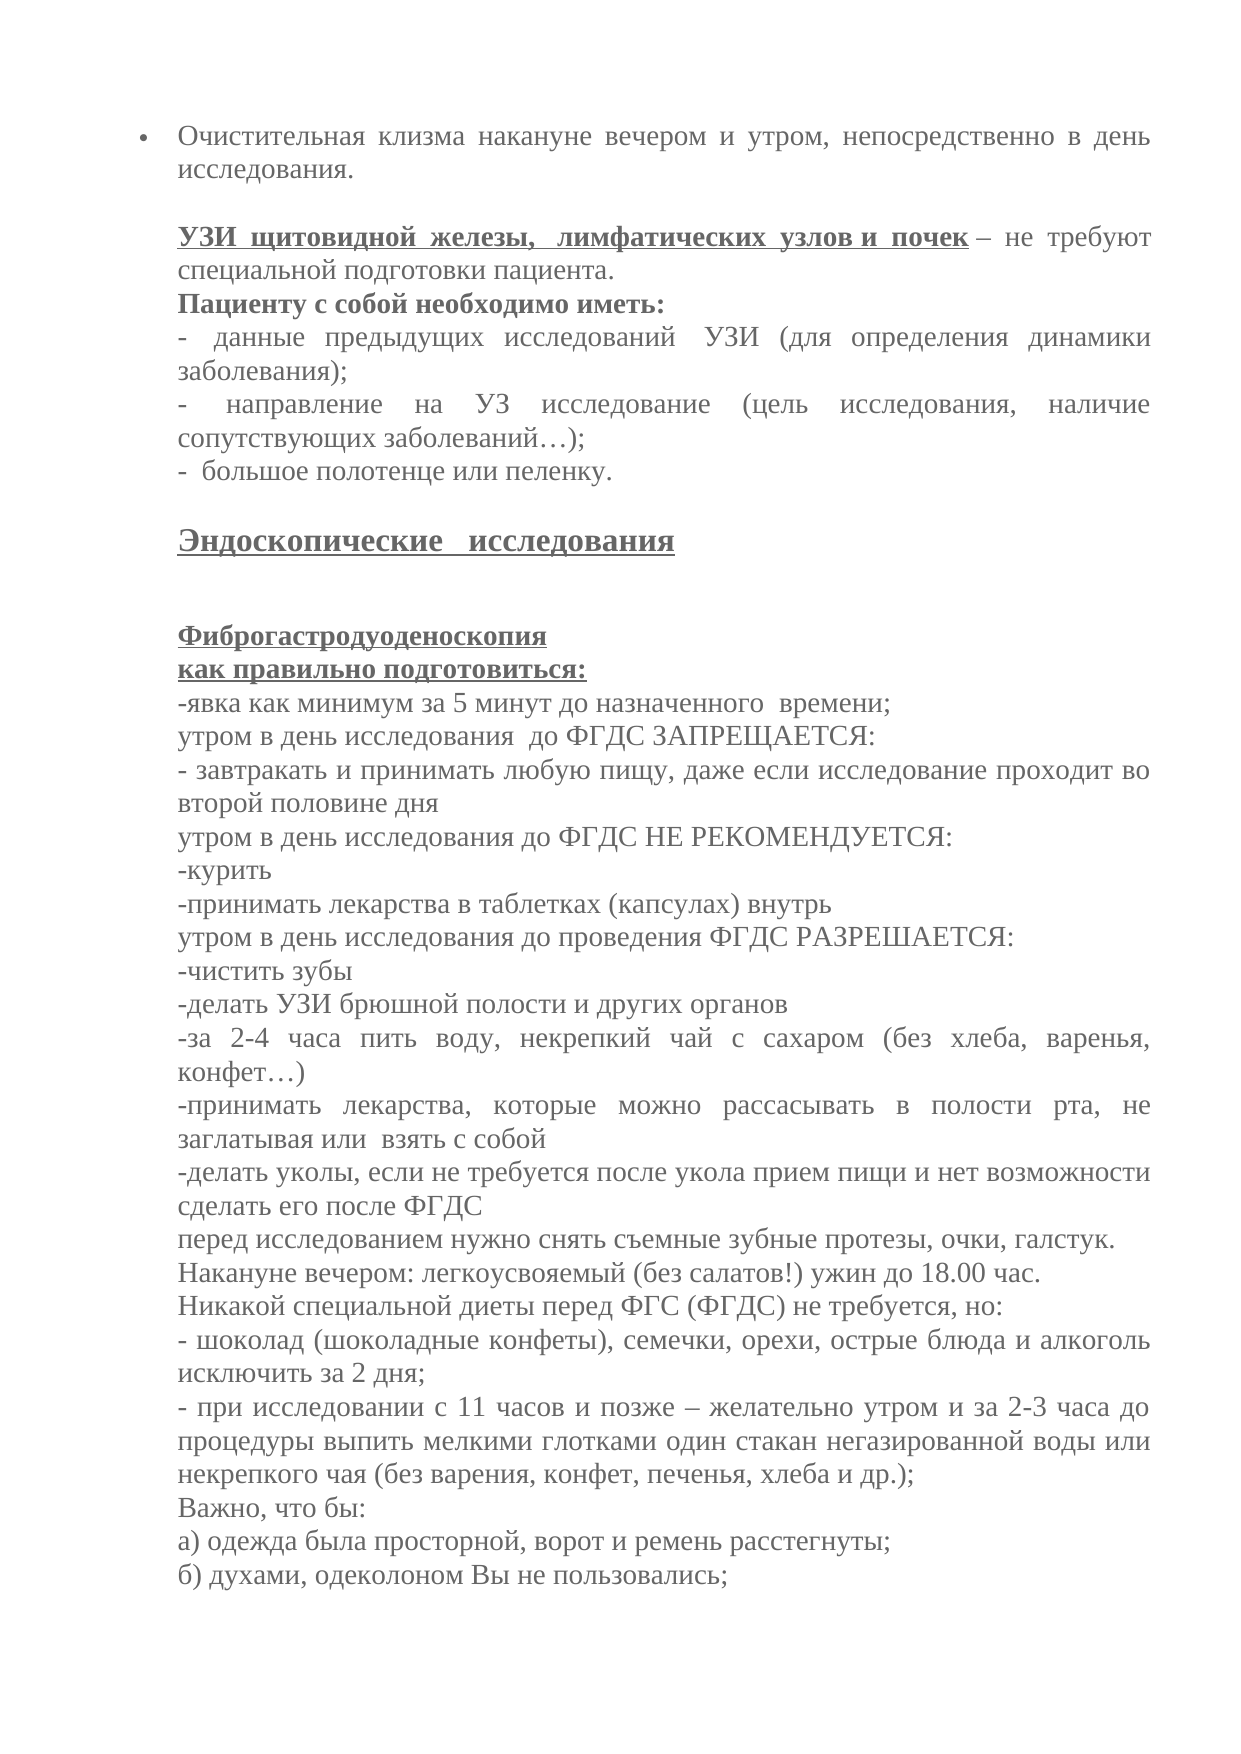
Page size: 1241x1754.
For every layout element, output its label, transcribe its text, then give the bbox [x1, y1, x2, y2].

text - данные предыдущих исследований УЗИ (для определения динамики заболевания); [177, 319, 1152, 386]
text -принимать лекарства, которые можно рассасывать в полости рта, не заглатывая или взять с собой [177, 1087, 1152, 1154]
text УЗИ щитовидной железы, лимфатических узлов и почек – не требуют специальной подготовки пациента. [177, 219, 1152, 286]
text утром в день исследования до ФГДС НЕ РЕКОМЕНДУЕТСЯ: [177, 819, 1152, 852]
text -чистить зубы [177, 953, 1152, 987]
text перед исследованием нужно снять съемные зубные протезы, очки, галстук. [177, 1221, 1152, 1255]
text а) одежда была просторной, ворот и ремень расстегнуты; [177, 1523, 1152, 1557]
text Важно, что бы: [177, 1490, 1152, 1523]
text - при исследовании с 11 часов и позже – желательно утром и за 2-3 часа до процедуры выпить мелкими глотками один стакан негазированной воды или некрепкого чая (без варения, конфет, печенья, хлеба и др.); [177, 1389, 1152, 1490]
text -делать уколы, если не требуется после укола прием пищи и нет возможности сделать его после ФГДС [177, 1154, 1152, 1221]
text Фиброгастродуоденоскопия [177, 618, 1152, 651]
subtitle Эндоскопические исследования [177, 521, 1152, 559]
text утром в день исследования до проведения ФГДС РАЗРЕШАЕТСЯ: [177, 919, 1152, 953]
list Очистительная клизма накануне вечером и утром, непосредственно в день исследования. [140, 118, 1152, 185]
text - направление на УЗ исследование (цель исследования, наличие сопутствующих заболеваний…); [177, 386, 1152, 453]
text -явка как минимум за 5 минут до назначенного времени; [177, 685, 1152, 718]
text - большое полотенце или пеленку. [177, 453, 1152, 487]
text -принимать лекарства в таблетках (капсулах) внутрь [177, 886, 1152, 919]
text -курить [177, 852, 1152, 886]
text б) духами, одеколоном Вы не пользовались; [177, 1557, 1152, 1590]
text - шоколад (шоколадные конфеты), семечки, орехи, острые блюда и алкоголь исключить за 2 дня; [177, 1322, 1152, 1389]
text Накануне вечером: легкоусвояемый (без салатов!) ужин до 18.00 час. [177, 1255, 1152, 1288]
text Пациенту с собой необходимо иметь: [177, 286, 1152, 319]
text -делать УЗИ брюшной полости и других органов [177, 987, 1152, 1020]
text утром в день исследования до ФГДС ЗАПРЕЩАЕТСЯ: [177, 718, 1152, 752]
text -за 2-4 часа пить воду, некрепкий чай с сахаром (без хлеба, варенья, конфет…) [177, 1020, 1152, 1087]
text Никакой специальной диеты перед ФГС (ФГДС) не требуется, но: [177, 1288, 1152, 1322]
text - завтракать и принимать любую пищу, даже если исследование проходит во второй половине дня [177, 752, 1152, 819]
text как правильно подготовиться: [177, 651, 1152, 685]
